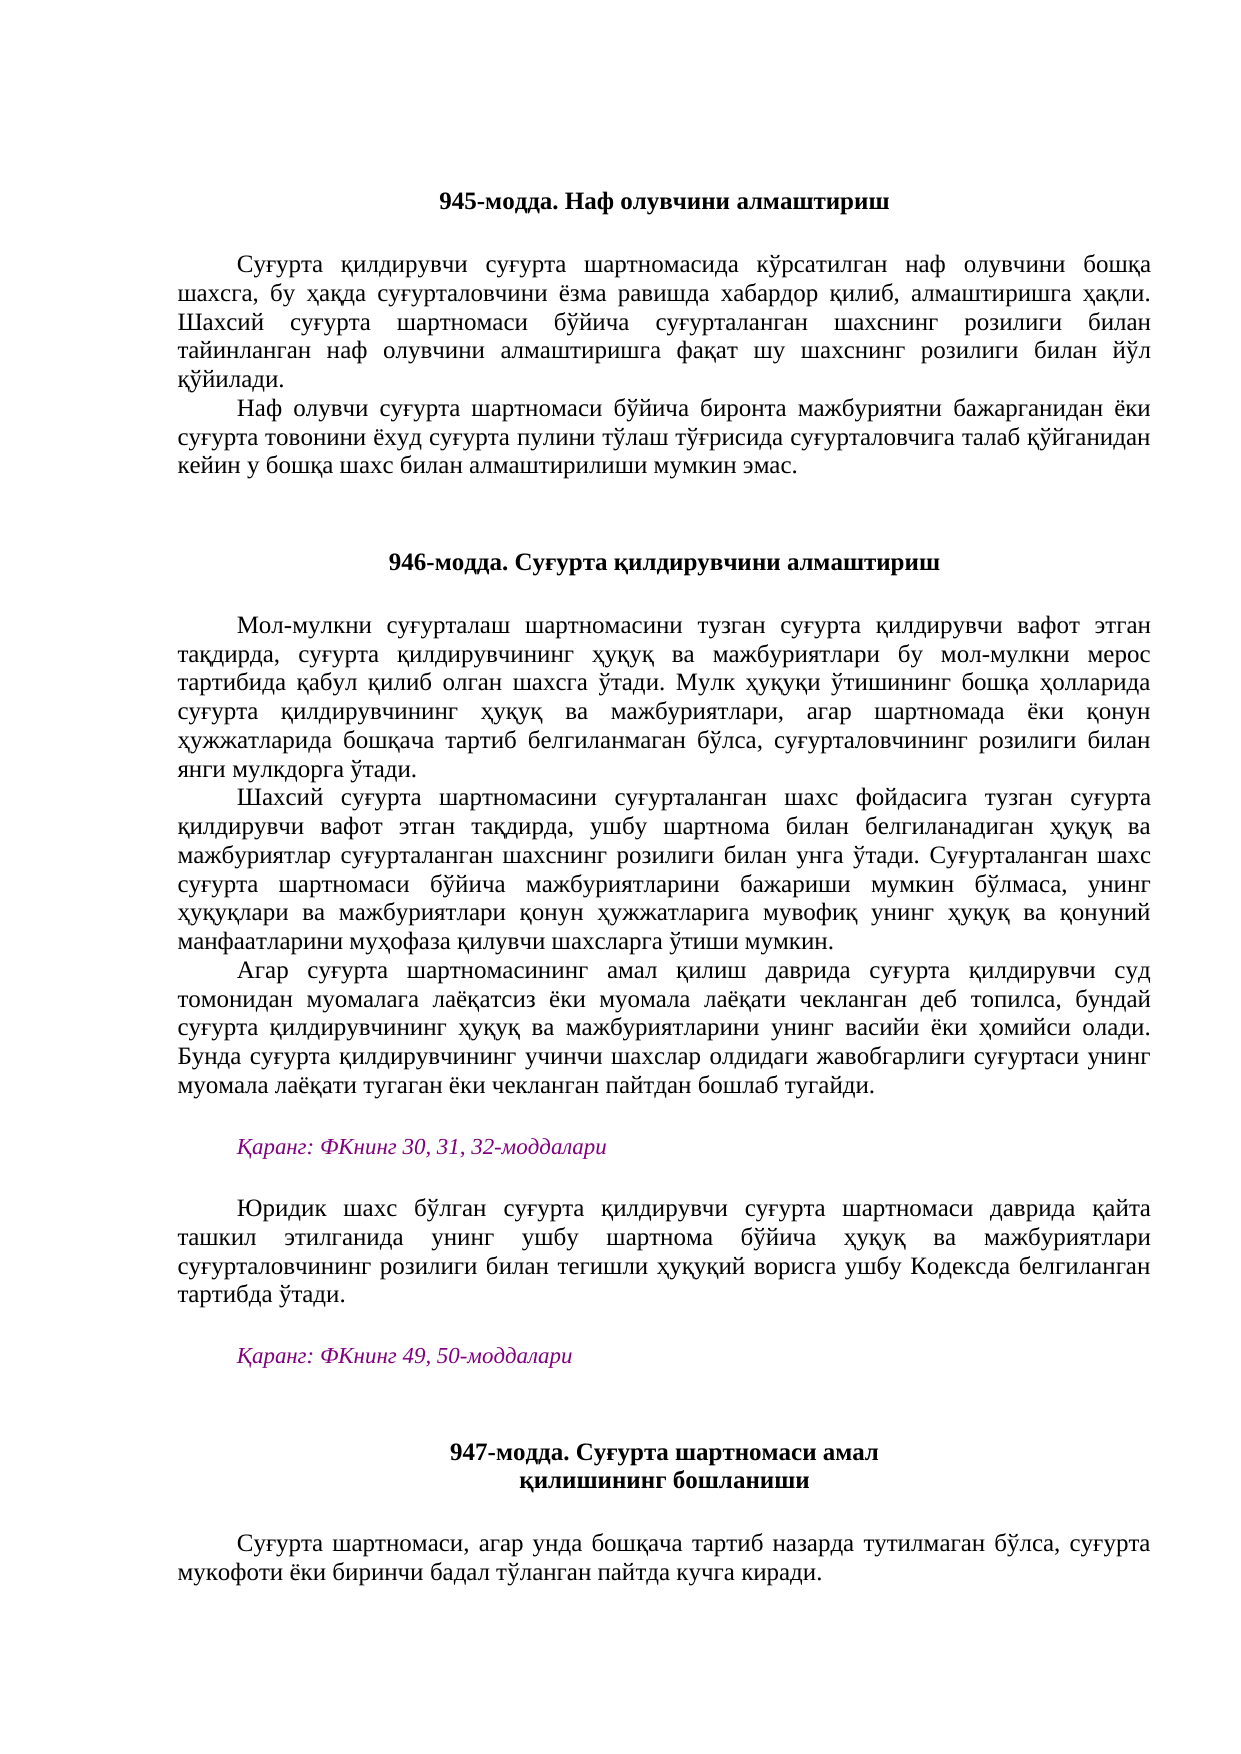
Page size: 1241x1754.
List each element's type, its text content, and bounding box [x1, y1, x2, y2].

text Қаранг: ФКнинг 30, 31, 32-моддалари [237, 1133, 1152, 1159]
text Суғурта қилдирувчи суғурта шартномасида кўрсатилган наф олувчини бошқа шахсга, бу ҳақда суғурталовчини ёзма равишда хабардор қилиб, алмаштиришга ҳақли. Шахсий суғурта шартномаси бўйича суғурталанган шахснинг розилиги билан тайинланган наф олувчини алмаштиришга фақат шу шахснинг розилиги билан йўл қўйилади. [177, 249, 1152, 393]
text Юридик шахс бўлган суғурта қилдирувчи суғурта шартномаси даврида қайта ташкил этилганида унинг ушбу шартнома бўйича ҳуқуқ ва мажбуриятлари суғурталовчининг розилиги билан тегишли ҳуқуқий ворисга ушбу Кодексда белгиланган тартибда ўтади. [177, 1193, 1152, 1308]
text Агар суғурта шартномасининг амал қилиш даврида суғурта қилдирувчи суд томонидан муомалага лаёқатсиз ёки муомала лаёқати чекланган деб топилса, бундай суғурта қилдирувчининг ҳуқуқ ва мажбуриятларини унинг васийи ёки ҳомийси олади. Бунда суғурта қилдирувчининг учинчи шахслар олдидаги жавобгарлиги суғуртаси унинг муомала лаёқати тугаган ёки чекланган пайтдан бошлаб тугайди. [177, 955, 1152, 1099]
text Қаранг: ФКнинг 49, 50-моддалари [237, 1342, 1152, 1369]
text Наф олувчи суғурта шартномаси бўйича биронта мажбуриятни бажарганидан ёки суғурта товонини ёхуд суғурта пулини тўлаш тўғрисида суғурталовчига талаб қўйганидан кейин у бошқа шахс билан алмаштирилиши мумкин эмас. [177, 393, 1152, 479]
text 945-модда. Наф олувчини алмаштириш [177, 186, 1152, 215]
text Суғурта шартномаси, агар унда бошқача тартиб назарда тутилмаган бўлса, суғурта мукофоти ёки биринчи бадал тўланган пайтда кучга киради. [177, 1528, 1152, 1586]
text 946-модда. Суғурта қилдирувчини алмаштириш [177, 547, 1152, 576]
text 947-модда. Суғурта шартномаси амал [177, 1437, 1152, 1466]
text Мол-мулкни суғурталаш шартномасини тузган суғурта қилдирувчи вафот этган тақдирда, суғурта қилдирувчининг ҳуқуқ ва мажбуриятлари бу мол-мулкни мерос тартибида қабул қилиб олган шахсга ўтади. Мулк ҳуқуқи ўтишининг бошқа ҳолларида суғурта қилдирувчининг ҳуқуқ ва мажбуриятлари, агар шартномада ёки қонун ҳужжатларида бошқача тартиб белгиланмаган бўлса, суғурталовчининг розилиги билан янги мулкдорга ўтади. [177, 610, 1152, 782]
text Шахсий суғурта шартномасини суғурталанган шахс фойдасига тузган суғурта қилдирувчи вафот этган тақдирда, ушбу шартнома билан белгиланадиган ҳуқуқ ва мажбуриятлар суғурталанган шахснинг розилиги билан унга ўтади. Суғурталанган шахс суғурта шартномаси бўйича мажбуриятларини бажариши мумкин бўлмаса, унинг ҳуқуқлари ва мажбуриятлари қонун ҳужжатларига мувофиқ унинг ҳуқуқ ва қонуний манфаатларини муҳофаза қилувчи шахсларга ўтиши мумкин. [177, 782, 1152, 955]
text қилишининг бошланиши [177, 1466, 1152, 1494]
